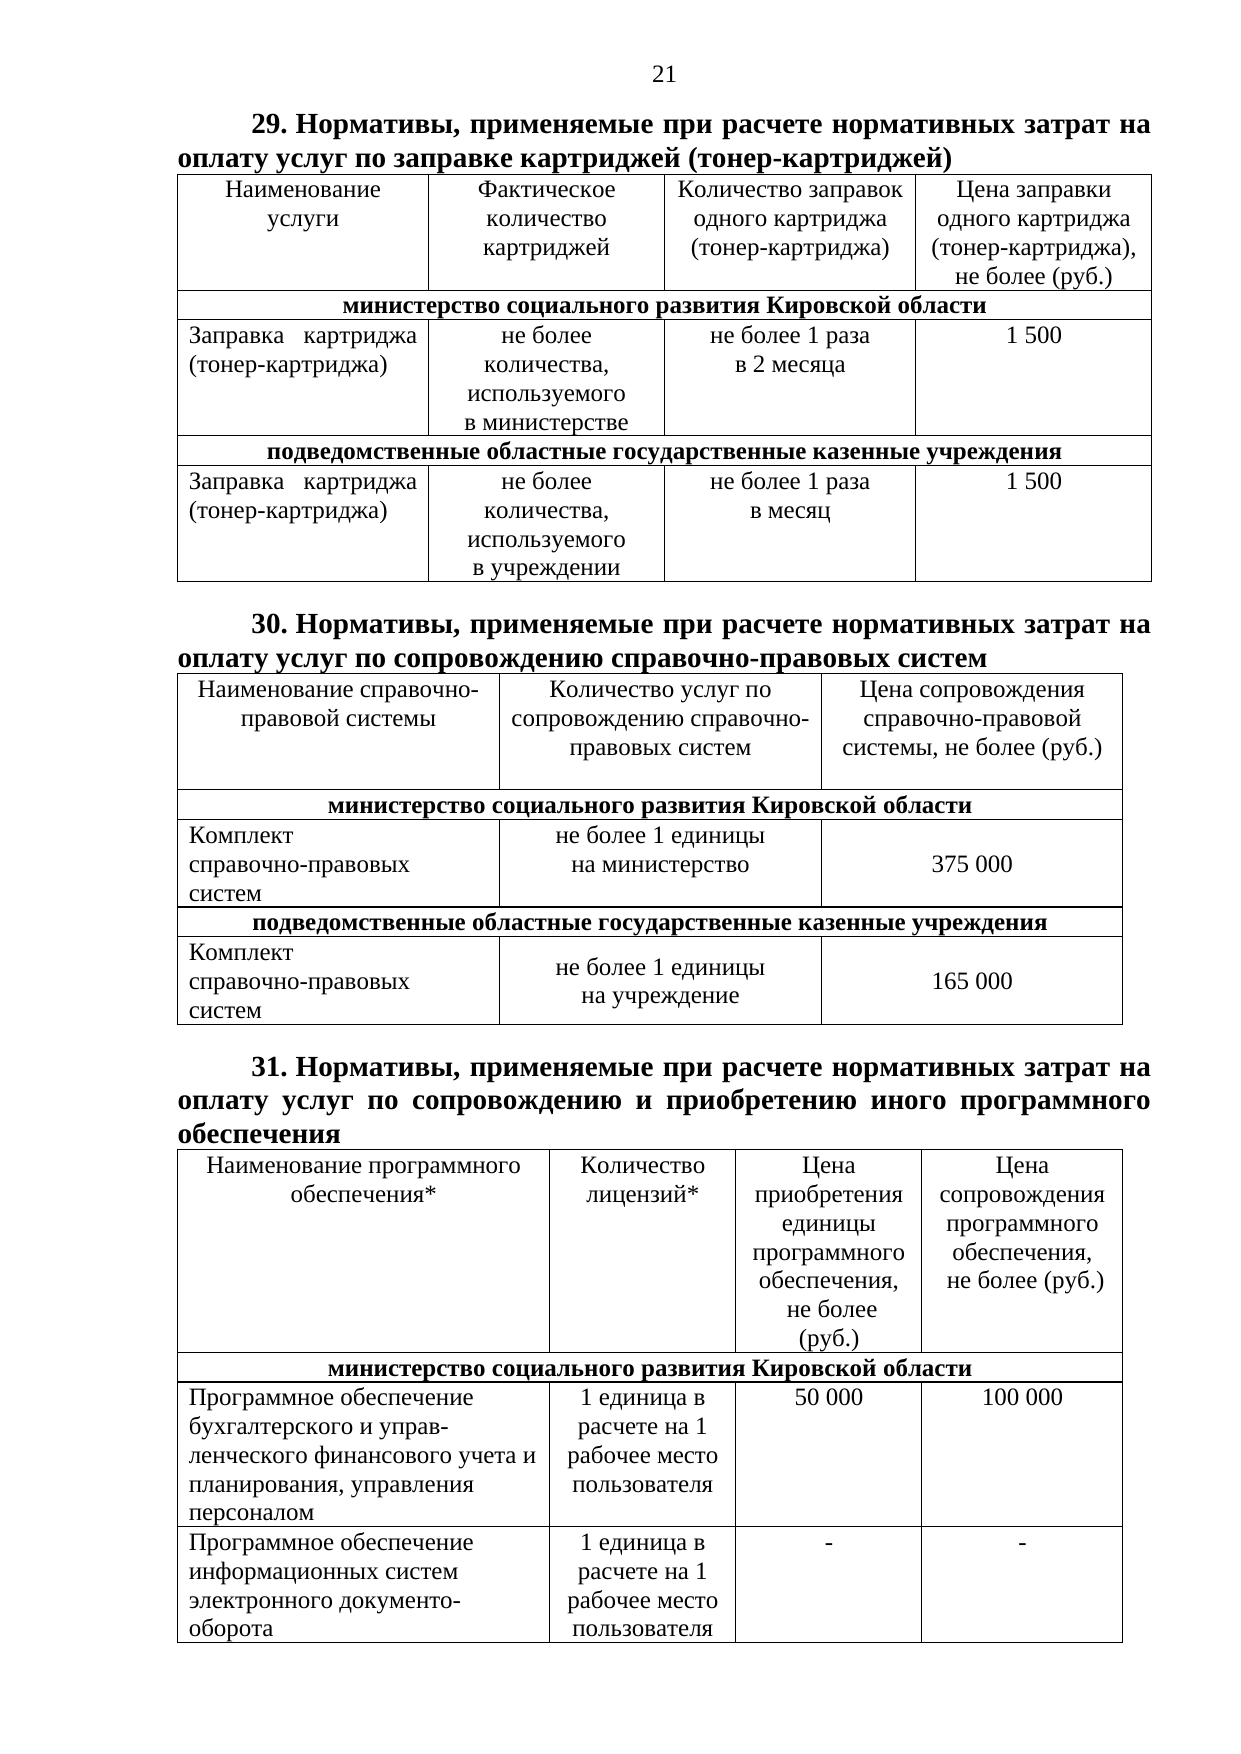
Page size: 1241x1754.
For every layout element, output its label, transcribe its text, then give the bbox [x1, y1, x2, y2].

table_header Цена сопровождения программного обеспечения, не более (руб.) [922, 1150, 1122, 1352]
list Нормативы, применяемые при расчете нормативных затрат на оплату услуг по сопровождению справочно-правовых систем [177, 606, 1152, 673]
table_cell 1 единица в расчете на 1 рабочее место пользователя [550, 1527, 735, 1642]
table_header Количество лицензий* [550, 1150, 735, 1352]
table_header Количество услуг по сопровождению справочно-правовых систем [500, 674, 821, 789]
table_cell Заправка картриджа (тонер-картриджа) [178, 466, 428, 581]
table_header Цена сопровождения справочно-правовой системы, не более (руб.) [822, 674, 1122, 789]
table_header Цена приобретения единицы программного обеспечения, не более (руб.) [736, 1150, 921, 1352]
table_header Наименование услуги [178, 175, 428, 289]
table_header Количество заправок одного картриджа (тонер-картриджа) [665, 175, 915, 289]
table_cell не более 1 единицы на министерство [500, 820, 821, 906]
list Нормативы, применяемые при расчете нормативных затрат на оплату услуг по заправке картриджей (тонер-картриджей) [177, 106, 1152, 173]
list Нормативы, применяемые при расчете нормативных затрат на оплату услуг по сопровождению и приобретению иного программного обеспечения [177, 1049, 1152, 1149]
table_cell подведомственные областные государственные казенные учреждения [178, 908, 1122, 936]
table_header Наименование справочно-правовой системы [178, 674, 499, 789]
table_cell Комплект справочно-правовых систем [178, 937, 499, 1023]
table_cell Программное обеспечение бухгалтерского и управ-ленческого финансового учета и планирования, управления персоналом [178, 1383, 549, 1526]
table_cell 50 000 [736, 1383, 921, 1526]
table_cell не более 1 единицы на учреждение [500, 937, 821, 1023]
table_cell 1 единица в расчете на 1 рабочее место пользователя [550, 1383, 735, 1526]
table_header Фактическое количество картриджей [429, 175, 664, 289]
table_cell Комплект справочно-правовых систем [178, 820, 499, 906]
table_cell не более 1 раза в 2 месяца [665, 320, 915, 435]
table_cell не более количества, используемого в министерстве [429, 320, 664, 435]
table_header Цена заправки одного картриджа (тонер-картриджа), не более (руб.) [916, 175, 1151, 289]
table_cell 100 000 [922, 1383, 1122, 1526]
table_cell - [736, 1527, 921, 1642]
table_cell министерство социального развития Кировской области [178, 291, 1151, 319]
table_cell не более 1 раза в месяц [665, 466, 915, 581]
table_cell министерство социального развития Кировской области [178, 790, 1122, 819]
table_cell 1 500 [916, 466, 1151, 581]
table_cell 375 000 [822, 820, 1122, 906]
table_cell министерство социального развития Кировской области [178, 1353, 1122, 1381]
table_cell Заправка картриджа (тонер-картриджа) [178, 320, 428, 435]
table_header Наименование программного обеспечения* [178, 1150, 549, 1352]
table_cell подведомственные областные государственные казенные учреждения [178, 436, 1151, 465]
table_cell - [922, 1527, 1122, 1642]
table_cell 1 500 [916, 320, 1151, 435]
table_cell 165 000 [822, 937, 1122, 1023]
table_cell Программное обеспечение информационных систем электронного документо-оборота [178, 1527, 549, 1642]
table_cell не более количества, используемого в учреждении [429, 466, 664, 581]
